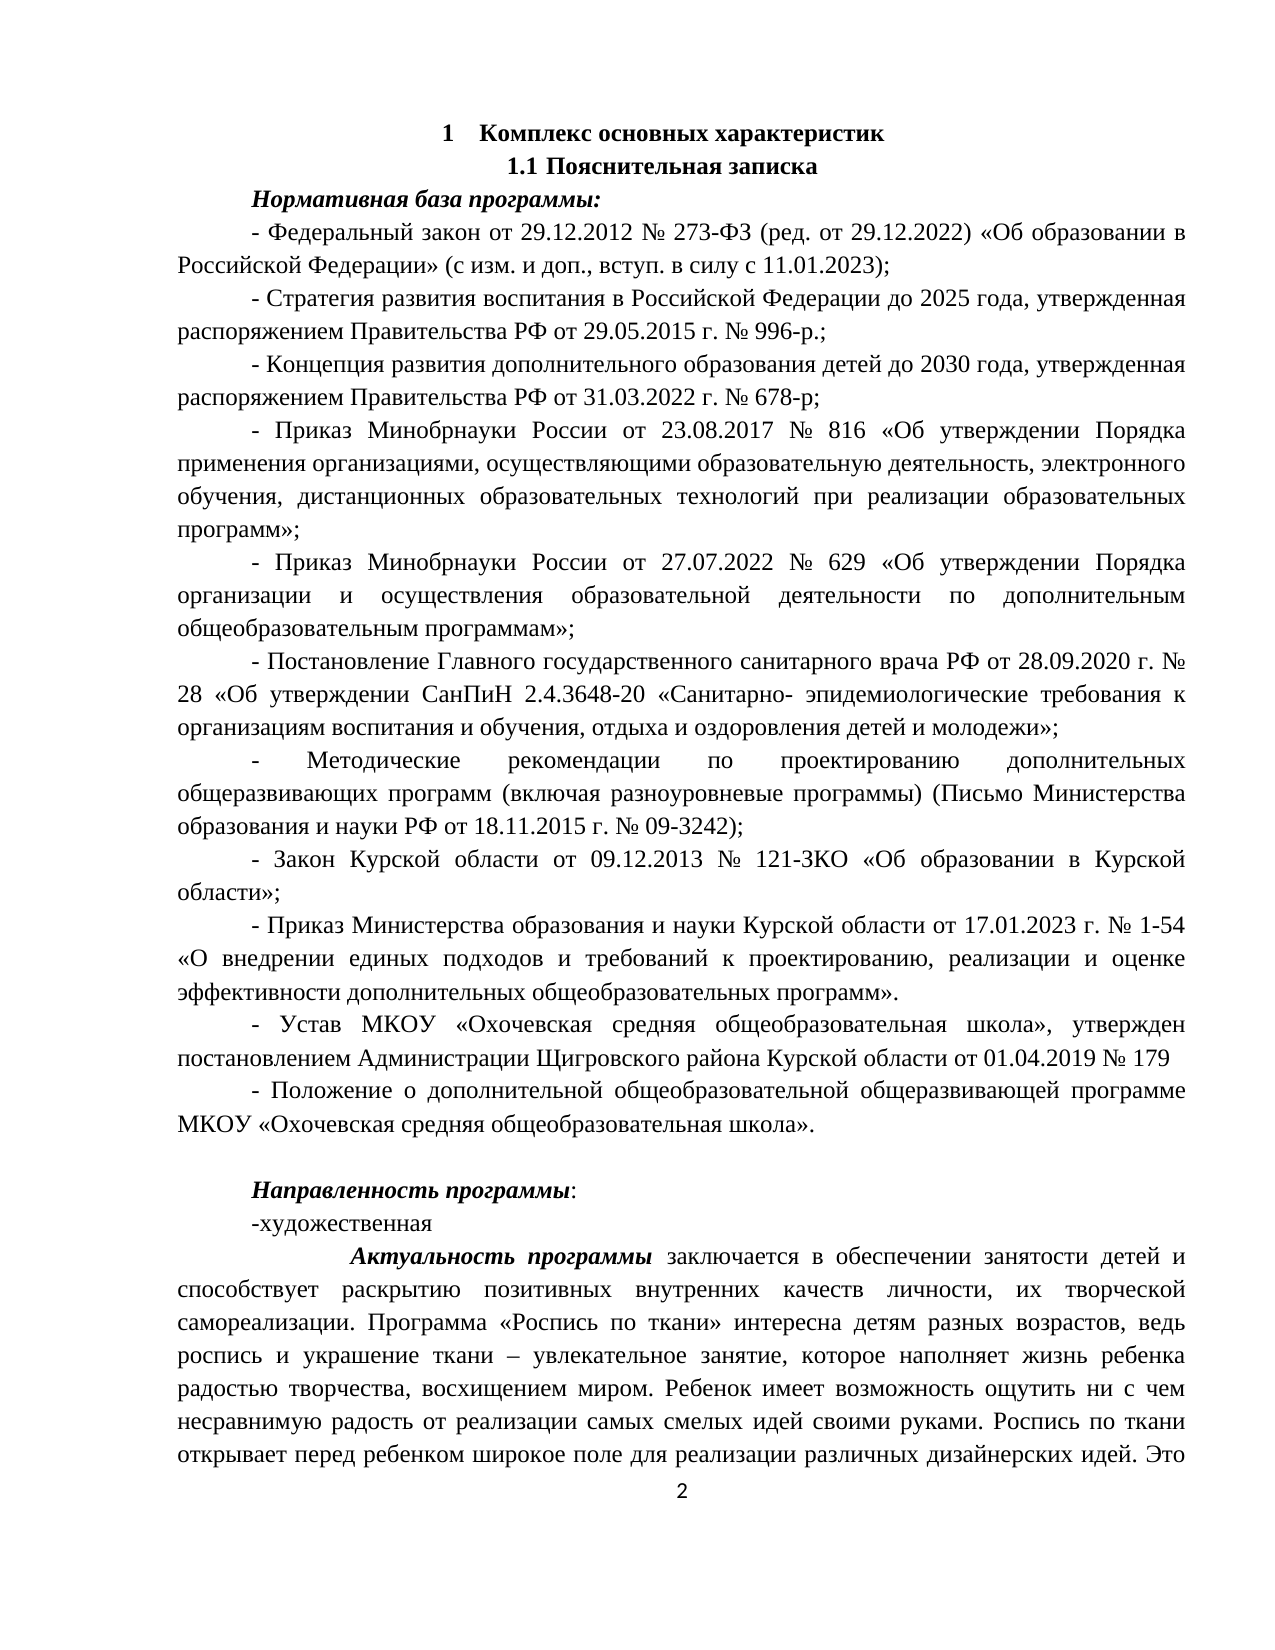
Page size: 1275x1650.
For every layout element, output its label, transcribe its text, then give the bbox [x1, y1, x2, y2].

text - Устав МКОУ «Охочевская средняя общеобразовательная школа», утвержден постановлением Администрации Щигровского района Курской области от 01.04.2019 № 179 [177, 1009, 1186, 1071]
text - Приказ Минобрнауки России от 27.07.2022 № 629 «Об утверждении Порядка организации и осуществления образовательной деятельности по дополнительным общеобразовательным программам»; [177, 547, 1186, 642]
list Пояснительная записка [138, 151, 1186, 180]
list Нормативная база программы: [177, 184, 1186, 213]
text - Приказ Минобрнауки России от 23.08.2017 № 816 «Об утверждении Порядка применения организациями, осуществляющими образовательную деятельность, электронного обучения, дистанционных образовательных технологий при реализации образовательных программ»; [177, 415, 1186, 543]
text - Закон Курской области от 09.12.2013 № 121-ЗКО «Об образовании в Курской области»; [177, 844, 1186, 906]
text - Концепция развития дополнительного образования детей до 2030 года, утвержденная распоряжением Правительства РФ от 31.03.2022 г. № 678-р; [177, 349, 1186, 411]
text - Федеральный закон от 29.12.2012 № 273-ФЗ (ред. от 29.12.2022) «Об образовании в Российской Федерации» (с изм. и доп., вступ. в силу с 11.01.2023); [177, 217, 1186, 279]
list Комплекс основных характеристик [139, 118, 1186, 147]
text - Стратегия развития воспитания в Российской Федерации до 2025 года, утвержденная распоряжением Правительства РФ от 29.05.2015 г. № 996-р.; [177, 283, 1186, 345]
text Направленность программы: [177, 1175, 1186, 1203]
text - Методические рекомендации по проектированию дополнительных общеразвивающих программ (включая разноуровневые программы) (Письмо Министерства образования и науки РФ от 18.11.2015 г. № 09-3242); [177, 745, 1186, 840]
text - Постановление Главного государственного санитарного врача РФ от 28.09.2020 г. № 28 «Об утверждении СанПиН 2.4.3648-20 «Санитарно- эпидемиологические требования к организациям воспитания и обучения, отдыха и оздоровления детей и молодежи»; [177, 646, 1186, 741]
text -художественная [177, 1208, 1186, 1236]
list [177, 1241, 1186, 1468]
text - Приказ Министерства образования и науки Курской области от 17.01.2023 г. № 1-54 «О внедрении единых подходов и требований к проектированию, реализации и оценке эффективности дополнительных общеобразовательных программ». [177, 911, 1186, 1005]
text - Положение о дополнительной общеобразовательной общеразвивающей программе МКОУ «Охочевская средняя общеобразовательная школа». [177, 1076, 1186, 1137]
